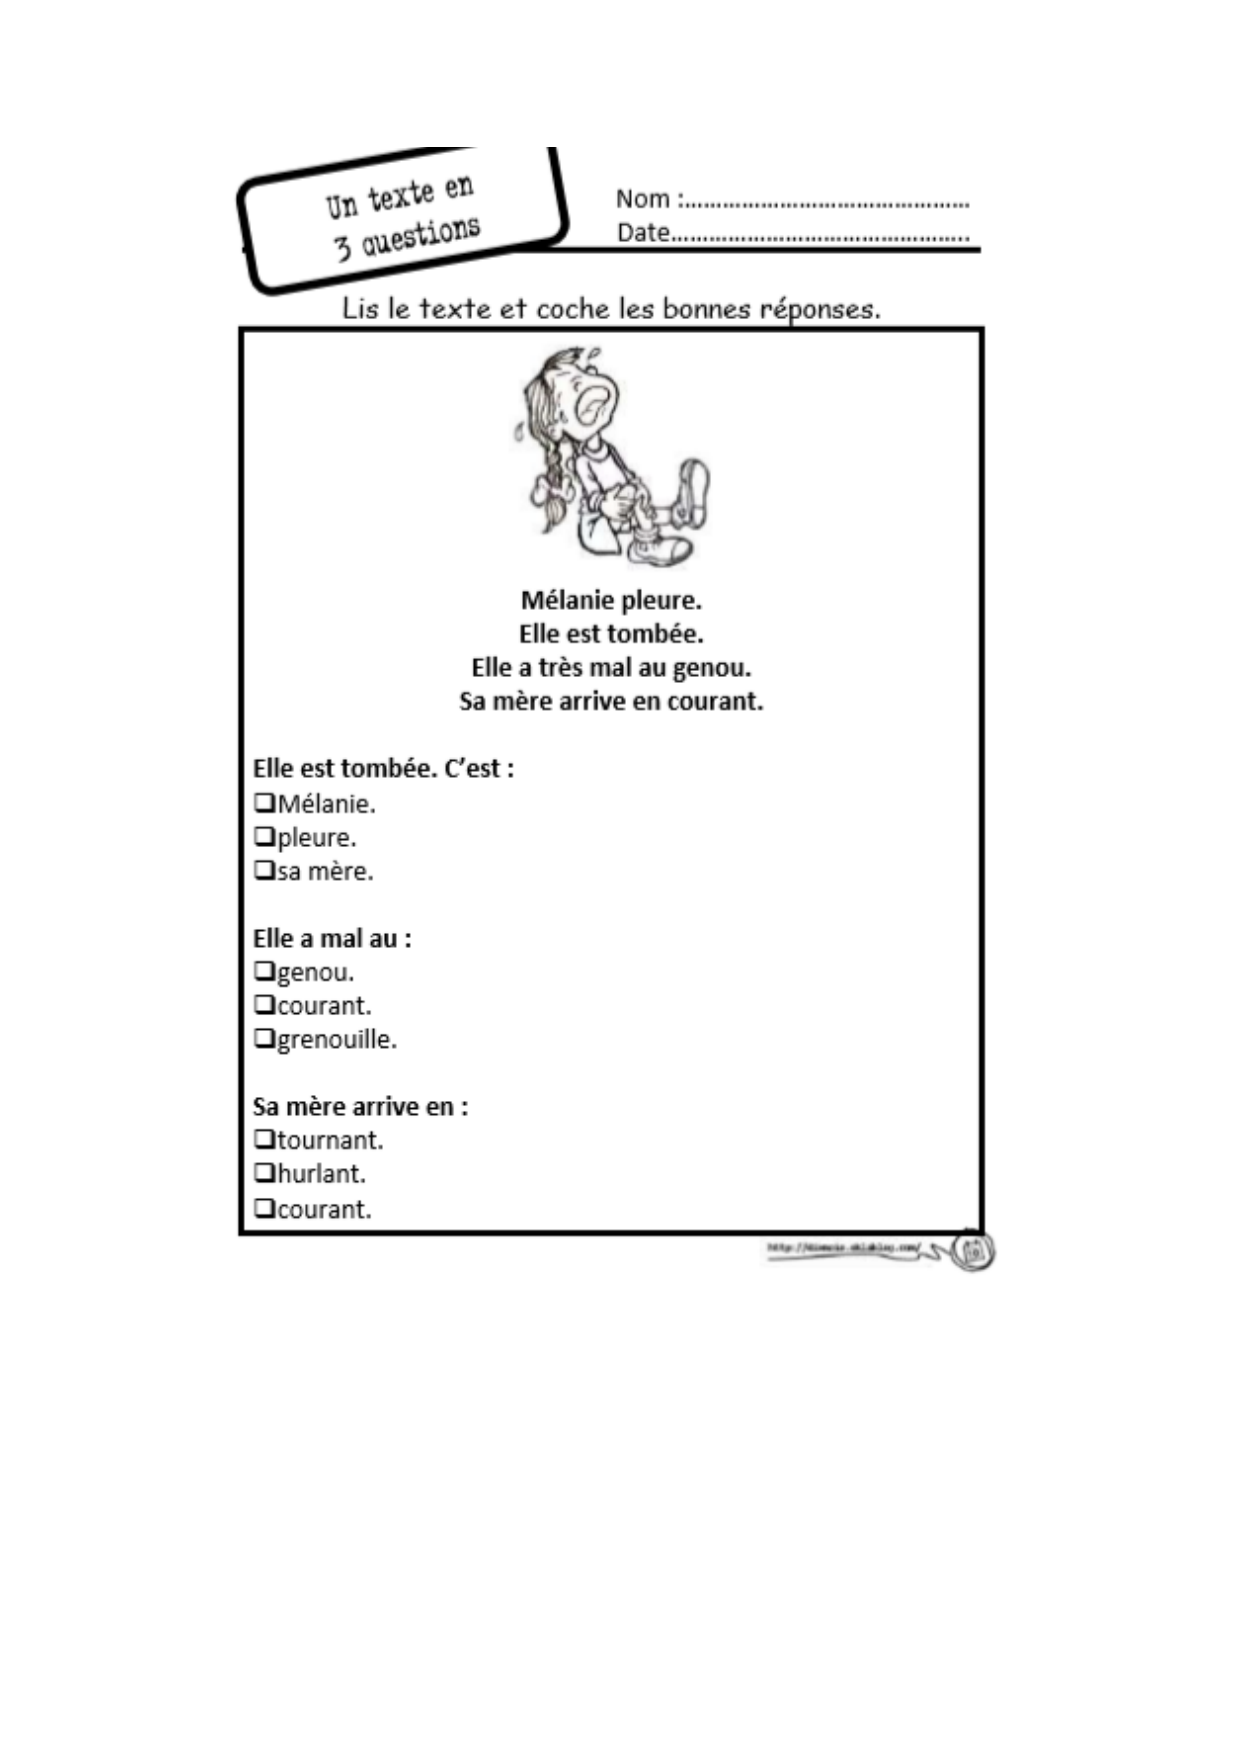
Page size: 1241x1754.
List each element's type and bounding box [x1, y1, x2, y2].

picture [219, 147, 1021, 1280]
